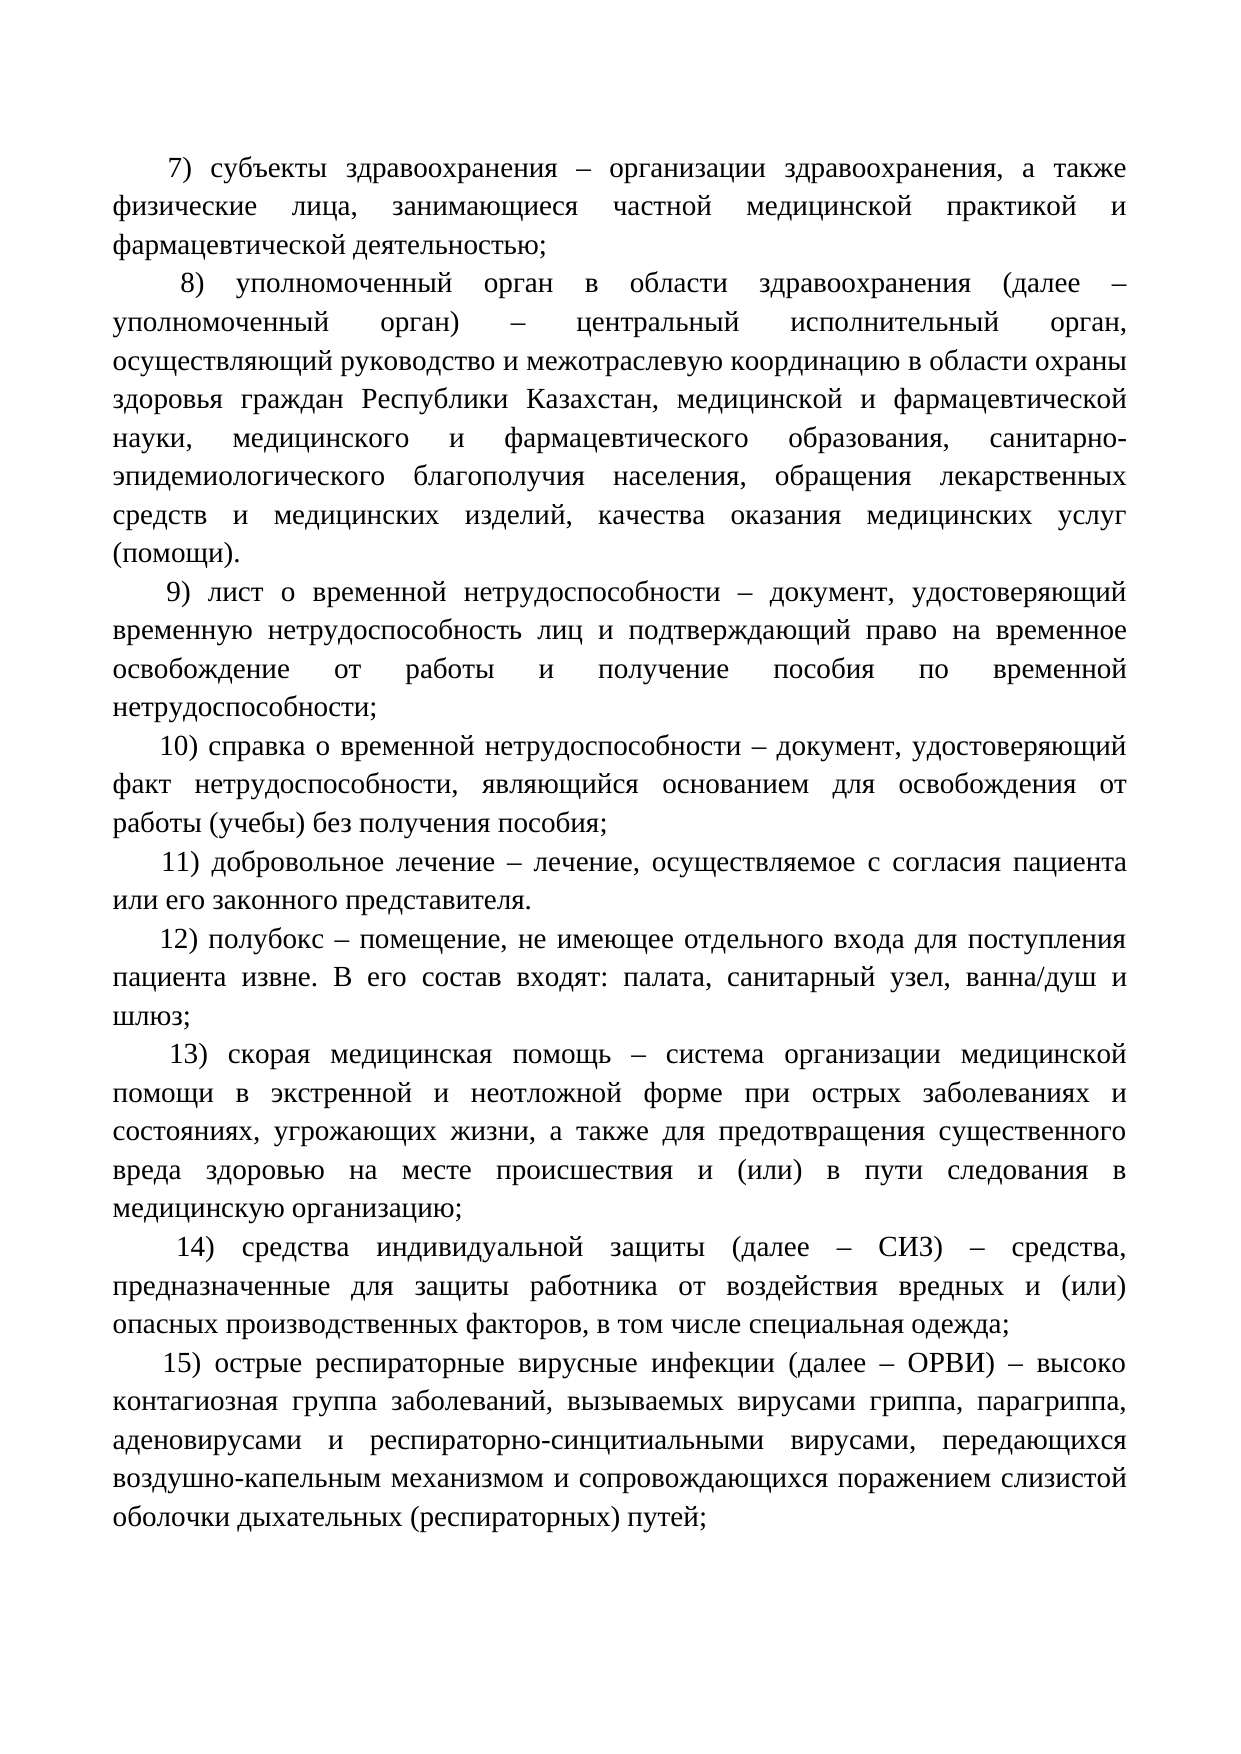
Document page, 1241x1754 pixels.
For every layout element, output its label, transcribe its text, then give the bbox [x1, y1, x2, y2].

text 10) справка о временной нетрудоспособности – документ, удостоверяющий факт нетрудоспособности, являющийся основанием для освобождения от работы (учебы) без получения пособия; [112, 728, 1128, 839]
text 7) субъекты здравоохранения – организации здравоохранения, а также физические лица, занимающиеся частной медицинской практикой и фармацевтической деятельностью; [112, 150, 1128, 261]
text 8) уполномоченный орган в области здравоохранения (далее – уполномоченный орган) – центральный исполнительный орган, осуществляющий руководство и межотраслевую координацию в области охраны здоровья граждан Республики Казахстан, медицинской и фармацевтической науки, медицинского и фармацевтического образования, санитарно-эпидемиологического благополучия населения, обращения лекарственных средств и медицинских изделий, качества оказания медицинских услуг (помощи). [112, 266, 1128, 569]
text 11) добровольное лечение – лечение, осуществляемое с согласия пациента или его законного представителя. [112, 844, 1128, 916]
text 12) полубокс – помещение, не имеющее отдельного входа для поступления пациента извне. В его состав входят: палата, санитарный узел, ванна/душ и шлюз; [112, 921, 1128, 1031]
text 15) острые респираторные вирусные инфекции (далее – ОРВИ) – высоко контагиозная группа заболеваний, вызываемых вирусами гриппа, парагриппа, аденовирусами и респираторно-синцитиальными вирусами, передающихся воздушно-капельным механизмом и сопровождающихся поражением слизистой оболочки дыхательных (респираторных) путей; [112, 1345, 1128, 1532]
text 14) средства индивидуальной защиты (далее – СИЗ) – средства, предназначенные для защиты работника от воздействия вредных и (или) опасных производственных факторов, в том числе специальная одежда; [112, 1229, 1128, 1340]
text 9) лист о временной нетрудоспособности – документ, удостоверяющий временную нетрудоспособность лиц и подтверждающий право на временное освобождение от работы и получение пособия по временной нетрудоспособности; [112, 574, 1128, 723]
text 13) скорая медицинская помощь – система организации медицинской помощи в экстренной и неотложной форме при острых заболеваниях и состояниях, угрожающих жизни, а также для предотвращения существенного вреда здоровью на месте происшествия и (или) в пути следования в медицинскую организацию; [112, 1036, 1128, 1224]
